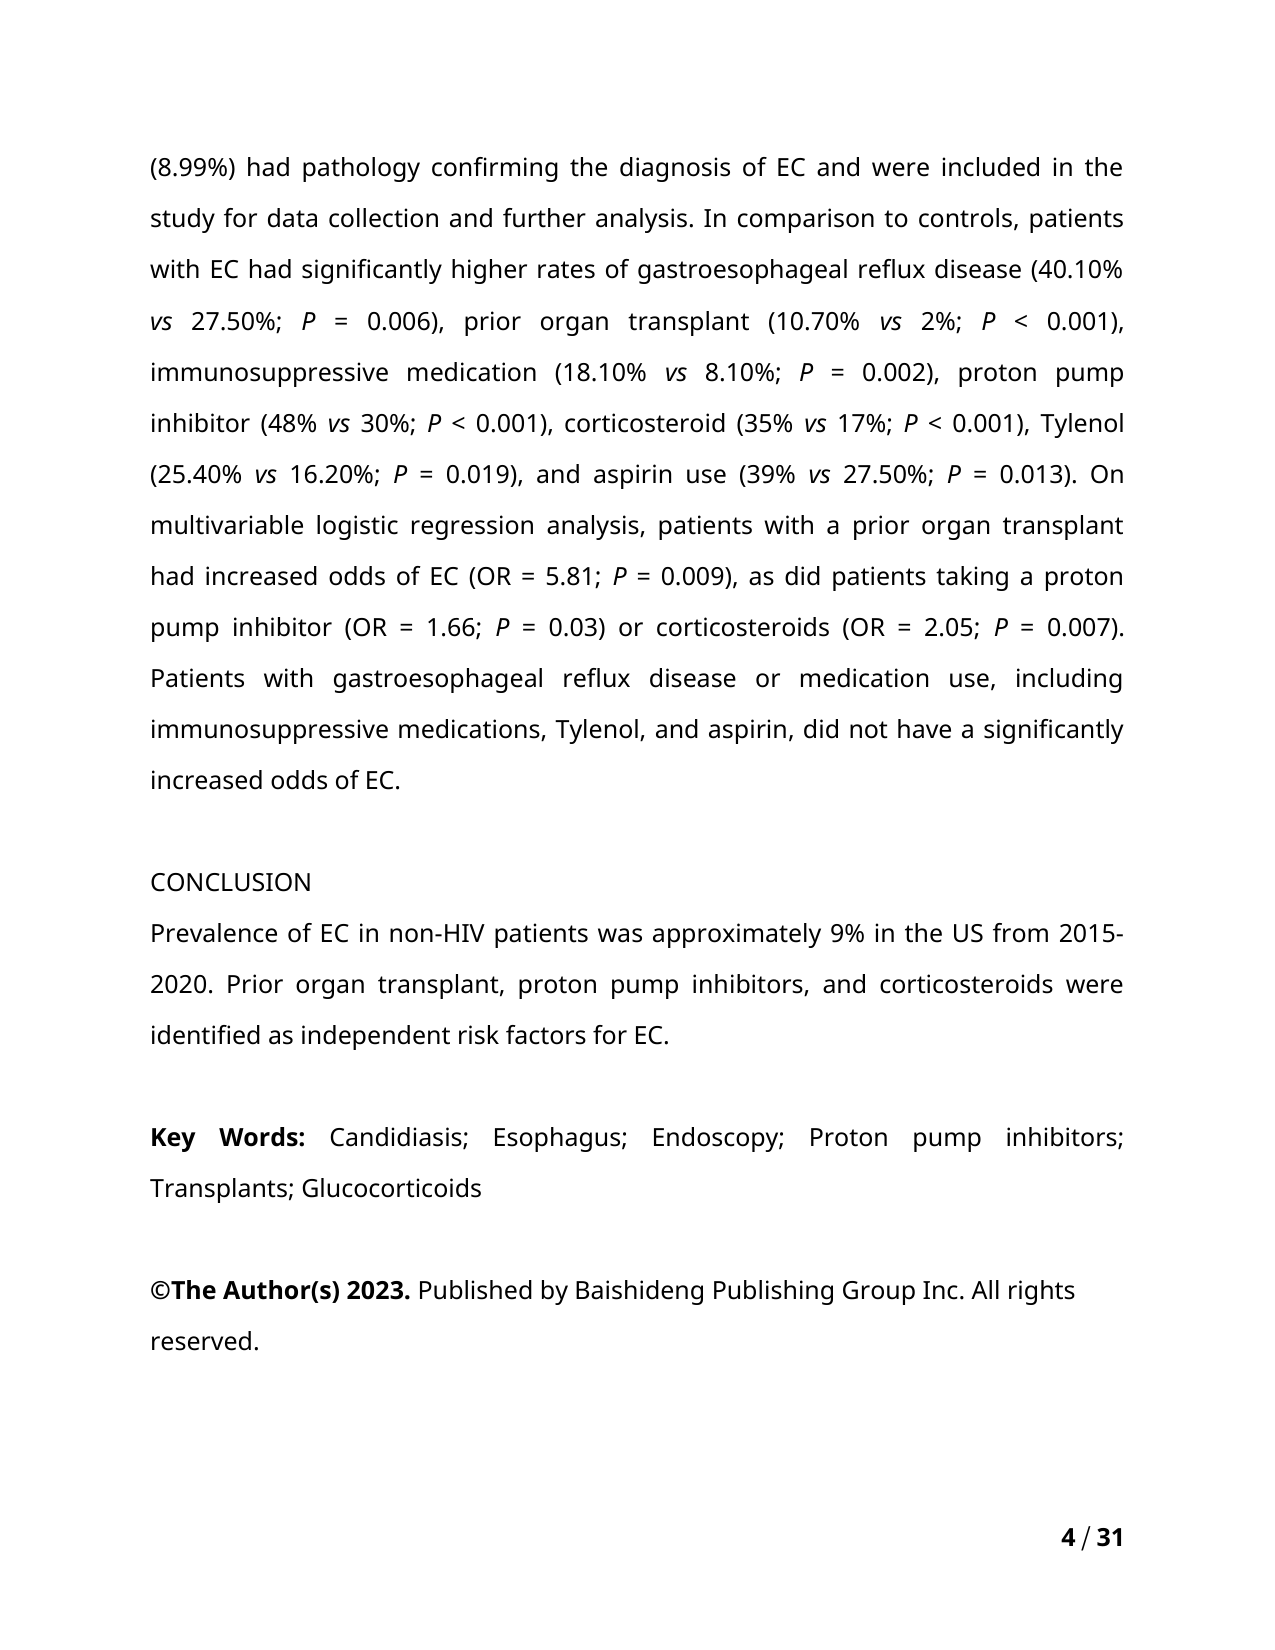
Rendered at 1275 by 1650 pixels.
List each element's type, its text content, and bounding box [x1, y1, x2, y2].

text Key Words: Candidiasis; Esophagus; Endoscopy; Proton pump inhibitors; Transplants; Glucocorticoids [150, 1120, 1125, 1205]
text Prevalence of EC in non-HIV patients was approximately 9% in the US from 2015-2020. Prior organ transplant, proton pump inhibitors, and corticosteroids were identified as independent risk factors for EC. [150, 916, 1125, 1052]
text ©The Author(s) 2023. Published by Baishideng Publishing Group Inc. All rights reserved. [150, 1273, 1125, 1358]
text CONCLUSION [150, 864, 1125, 899]
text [150, 150, 1125, 797]
